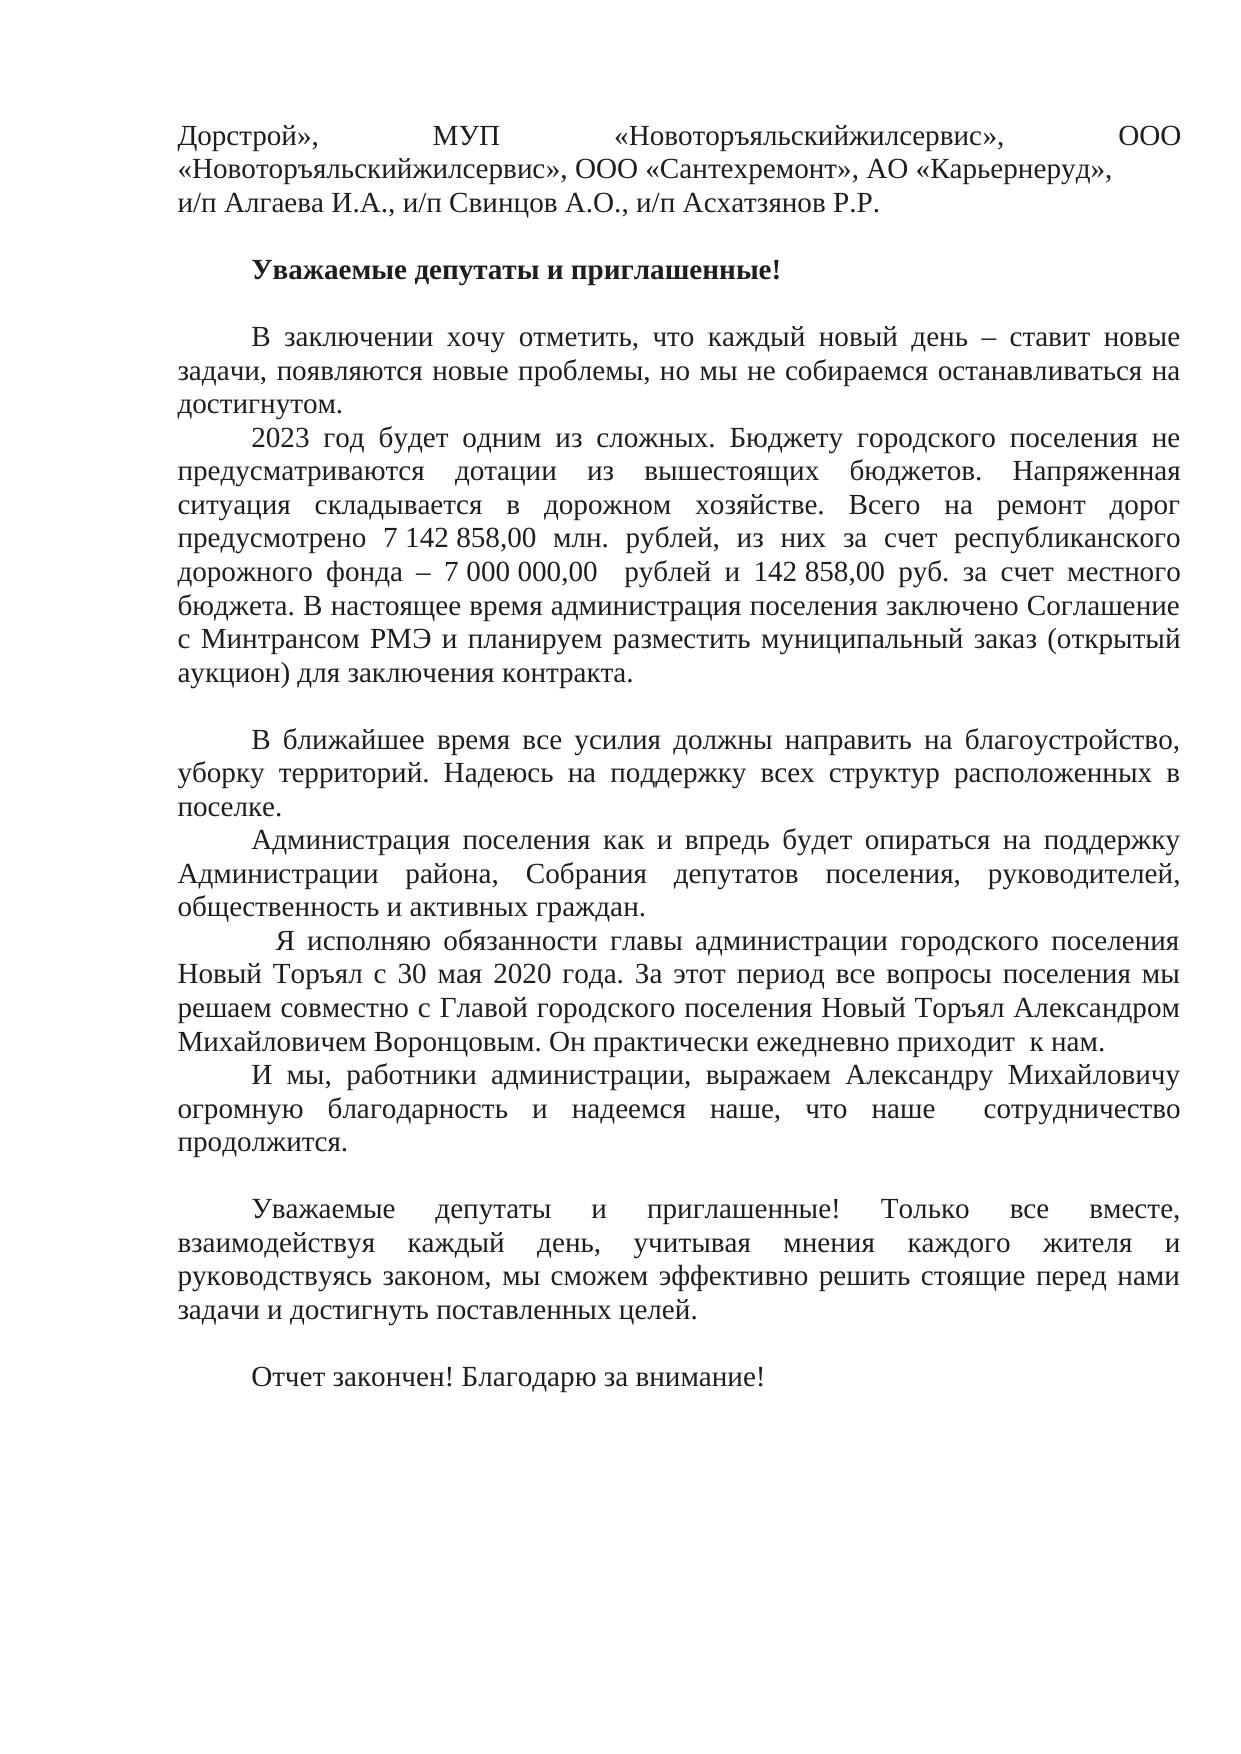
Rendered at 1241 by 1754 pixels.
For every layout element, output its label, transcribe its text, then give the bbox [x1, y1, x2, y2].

text Администрация поселения как и впредь будет опираться на поддержку Администрации района, Собрания депутатов поселения, руководителей, общественность и активных граждан. [177, 822, 1181, 923]
text И мы, работники администрации, выражаем Александру Михайловичу огромную благодарность и надеемся наше, что наше сотрудничество продолжится. [177, 1057, 1181, 1158]
text Уважаемые депутаты и приглашенные! Только все вместе, взаимодействуя каждый день, учитывая мнения каждого жителя и руководствуясь законом, мы сможем эффективно решить стоящие перед нами задачи и достигнуть поставленных целей. [177, 1191, 1181, 1326]
text В заключении хочу отметить, что каждый новый день – ставит новые задачи, появляются новые проблемы, но мы не собираемся останавливаться на достигнутом. [177, 319, 1181, 420]
text Я исполняю обязанности главы администрации городского поселения Новый Торъял с 30 мая 2020 года. За этот период все вопросы поселения мы решаем совместно с Главой городского поселения Новый Торъял Александром Михайловичем Воронцовым. Он практически ежедневно приходит к нам. [177, 923, 1181, 1057]
text 2023 год будет одним из сложных. Бюджету городского поселения не предусматриваются дотации из вышестоящих бюджетов. Напряженная ситуация складывается в дорожном хозяйстве. Всего на ремонт дорог предусмотрено 7 142 858,00 млн. рублей, из них за счет республиканского дорожного фонда – 7 000 000,00 рублей и 142 858,00 руб. за счет местного бюджета. В настоящее время администрация поселения заключено Соглашение с Минтрансом РМЭ и планируем разместить муниципальный заказ (открытый аукцион) для заключения контракта. [177, 420, 1181, 688]
text В ближайшее время все усилия должны направить на благоустройство, уборку территорий. Надеюсь на поддержку всех структур расположенных в поселке. [177, 722, 1181, 822]
text Отчет закончен! Благодарю за внимание! [177, 1359, 1181, 1393]
text Уважаемые депутаты и приглашенные! [177, 252, 1181, 286]
text и/п Алгаева И.А., и/п Свинцов А.О., и/п Асхатзянов Р.Р. [177, 185, 1181, 219]
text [177, 118, 1181, 185]
